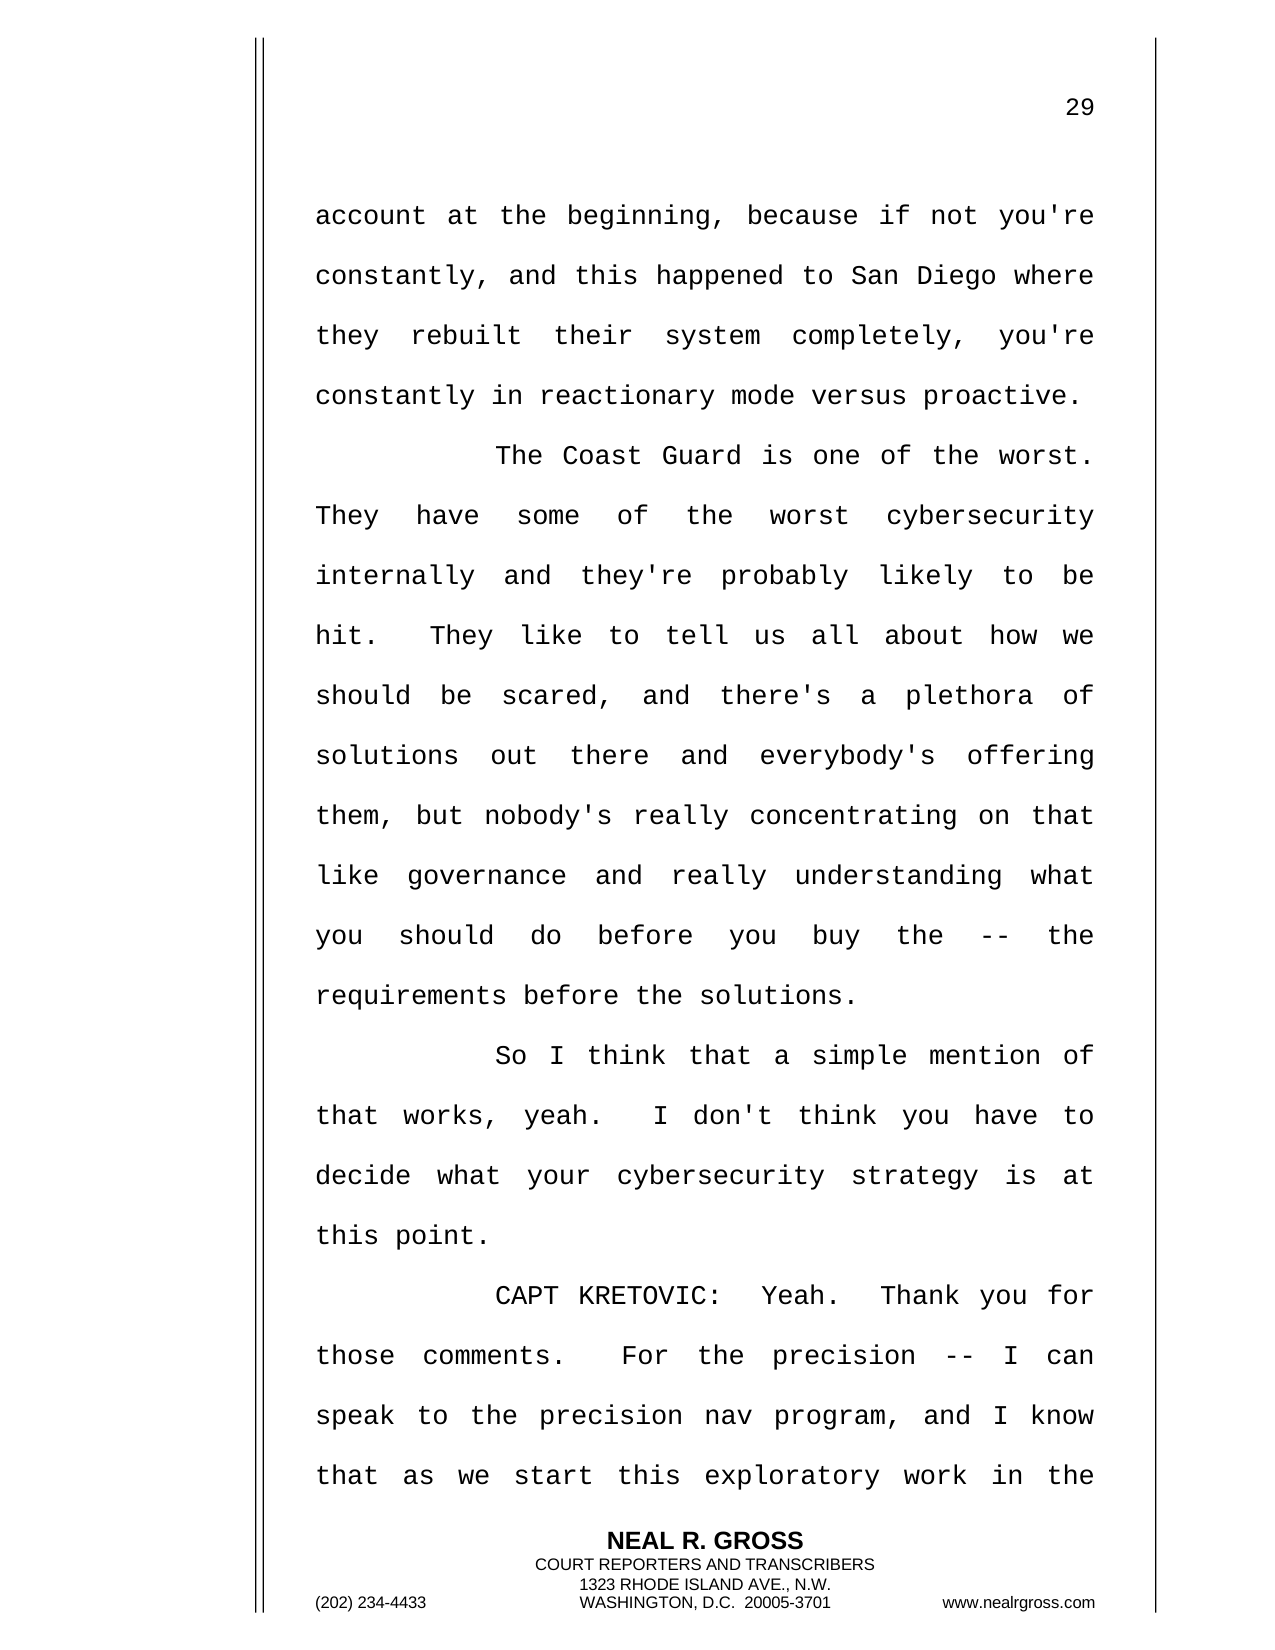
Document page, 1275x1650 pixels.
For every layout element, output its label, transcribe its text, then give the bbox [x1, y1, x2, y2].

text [315, 1257, 1095, 1497]
text So I think that a simple mention of that works, yeah. I don't think you have to decide what your cybersecurity strategy is at this point. [315, 1017, 1095, 1257]
text The Coast Guard is one of the worst. They have some of the worst cybersecurity internally and they're probably likely to be hit. They like to tell us all about how we should be scared, and there's a plethora of solutions out there and everybody's offering them, but nobody's really concentrating on that like governance and really understanding what you should do before you buy the -- the requirements before the solutions. [315, 417, 1095, 1017]
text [315, 177, 1095, 417]
